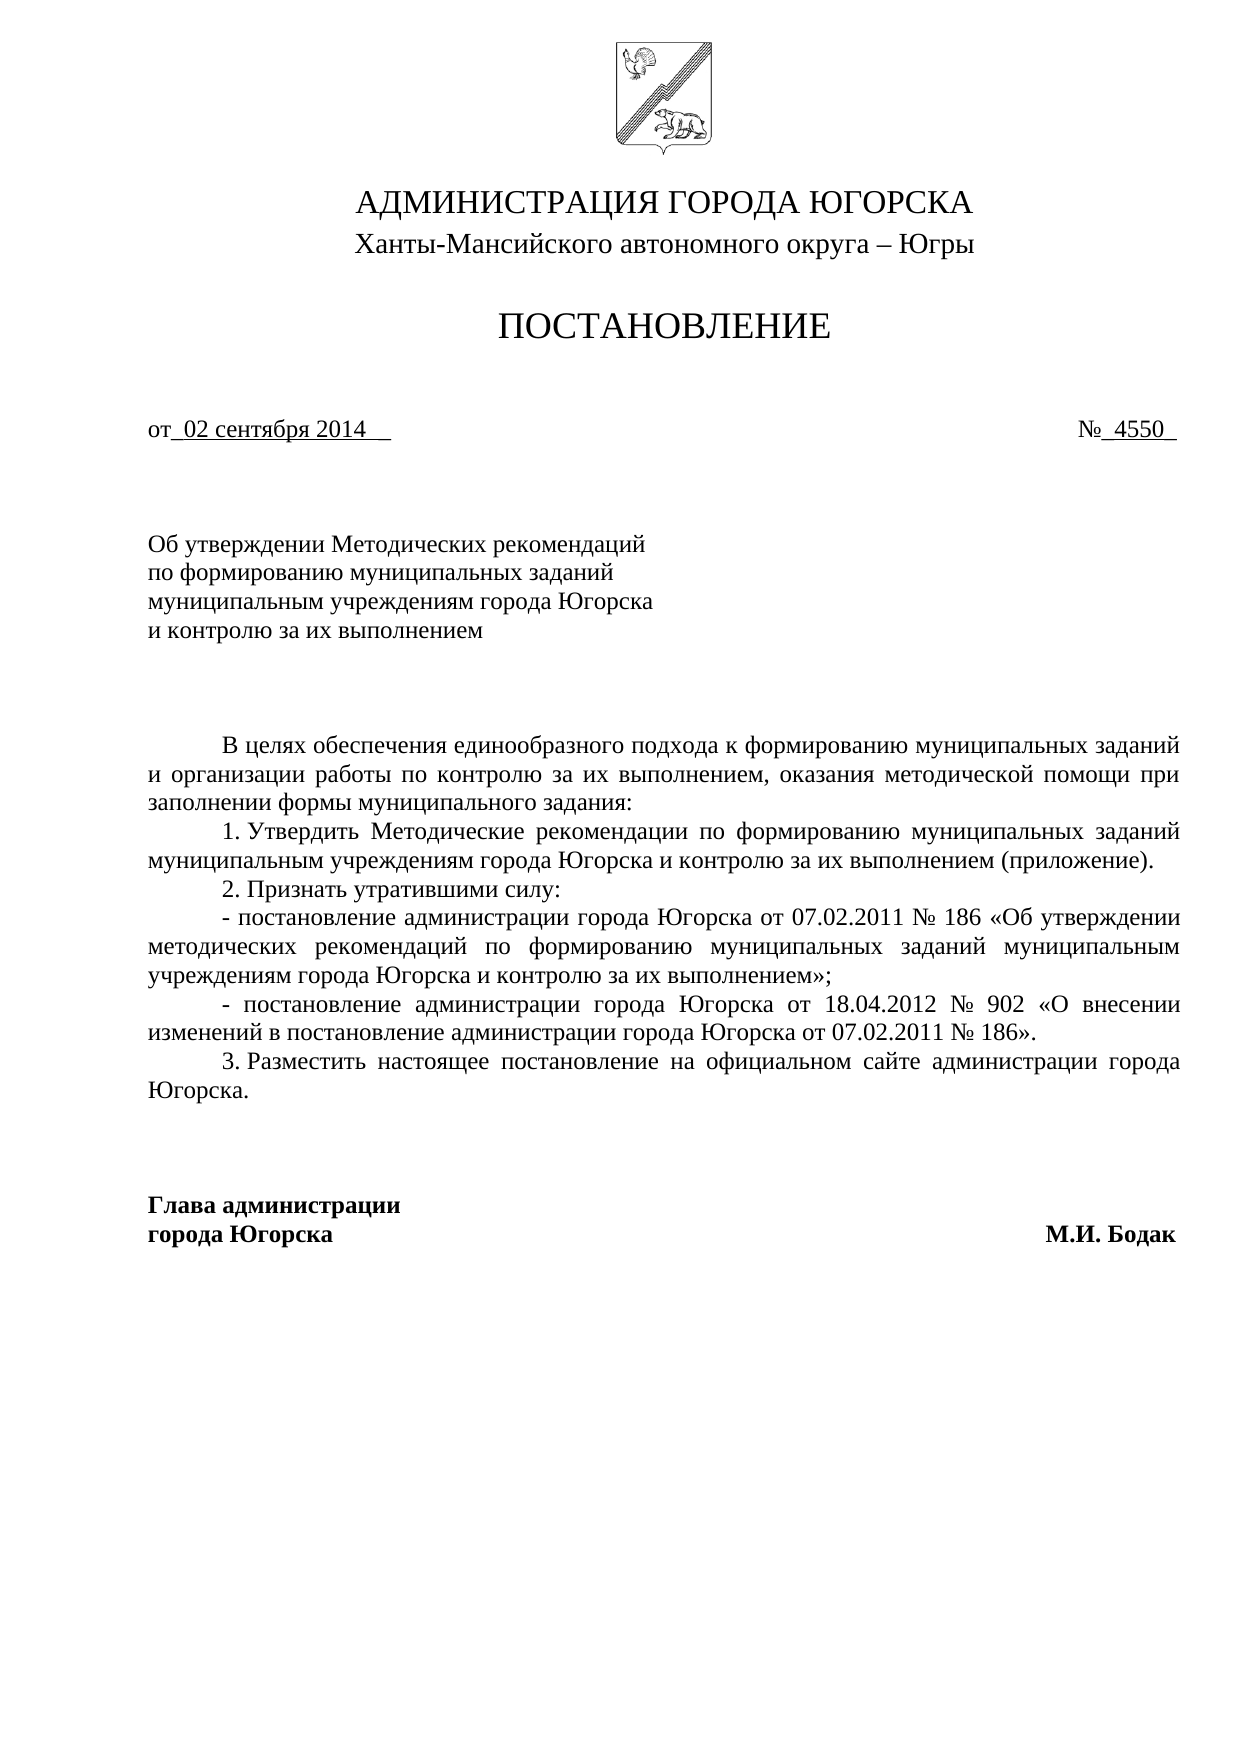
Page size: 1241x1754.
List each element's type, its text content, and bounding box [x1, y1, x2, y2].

text 3. Разместить настоящее постановление на официальном сайте администрации города Югорска. [148, 1046, 1181, 1104]
text В целях обеспечения единообразного подхода к формированию муниципальных заданий и организации работы по контролю за их выполнением, оказания методической помощи при заполнении формы муниципального задания: [148, 730, 1181, 816]
picture [615, 41, 713, 157]
text от_02 сентября 2014 _ №_4550_ [148, 414, 1181, 442]
text - постановление администрации города Югорска от 18.04.2012 № 902 «О внесении изменений в постановление администрации города Югорска от 07.02.2011 № 186». [148, 989, 1181, 1046]
text Ханты-Мансийского автономного округа – Югры [148, 227, 1181, 260]
text Глава администрации [148, 1190, 1181, 1219]
subtitle АДМИНИСТРАЦИЯ ГОРОДА ЮГОРСКА [148, 182, 1181, 220]
text и контролю за их выполнением [148, 615, 1181, 644]
text ПОСТАНОВЛЕНИЕ [148, 303, 1181, 346]
text 1. Утвердить Методические рекомендации по формированию муниципальных заданий муниципальным учреждениям города Югорска и контролю за их выполнением (приложение). [148, 816, 1181, 874]
text города Югорска М.И. Бодак [148, 1219, 1181, 1247]
text муниципальным учреждениям города Югорска [148, 586, 1181, 615]
text по формированию муниципальных заданий [148, 557, 1181, 586]
text 2. Признать утратившими силу: [148, 874, 1181, 902]
text Об утверждении Методических рекомендаций [148, 529, 1181, 557]
text - постановление администрации города Югорска от 07.02.2011 № 186 «Об утверждении методических рекомендаций по формированию муниципальных заданий муниципальным учреждениям города Югорска и контролю за их выполнением»; [148, 902, 1181, 989]
